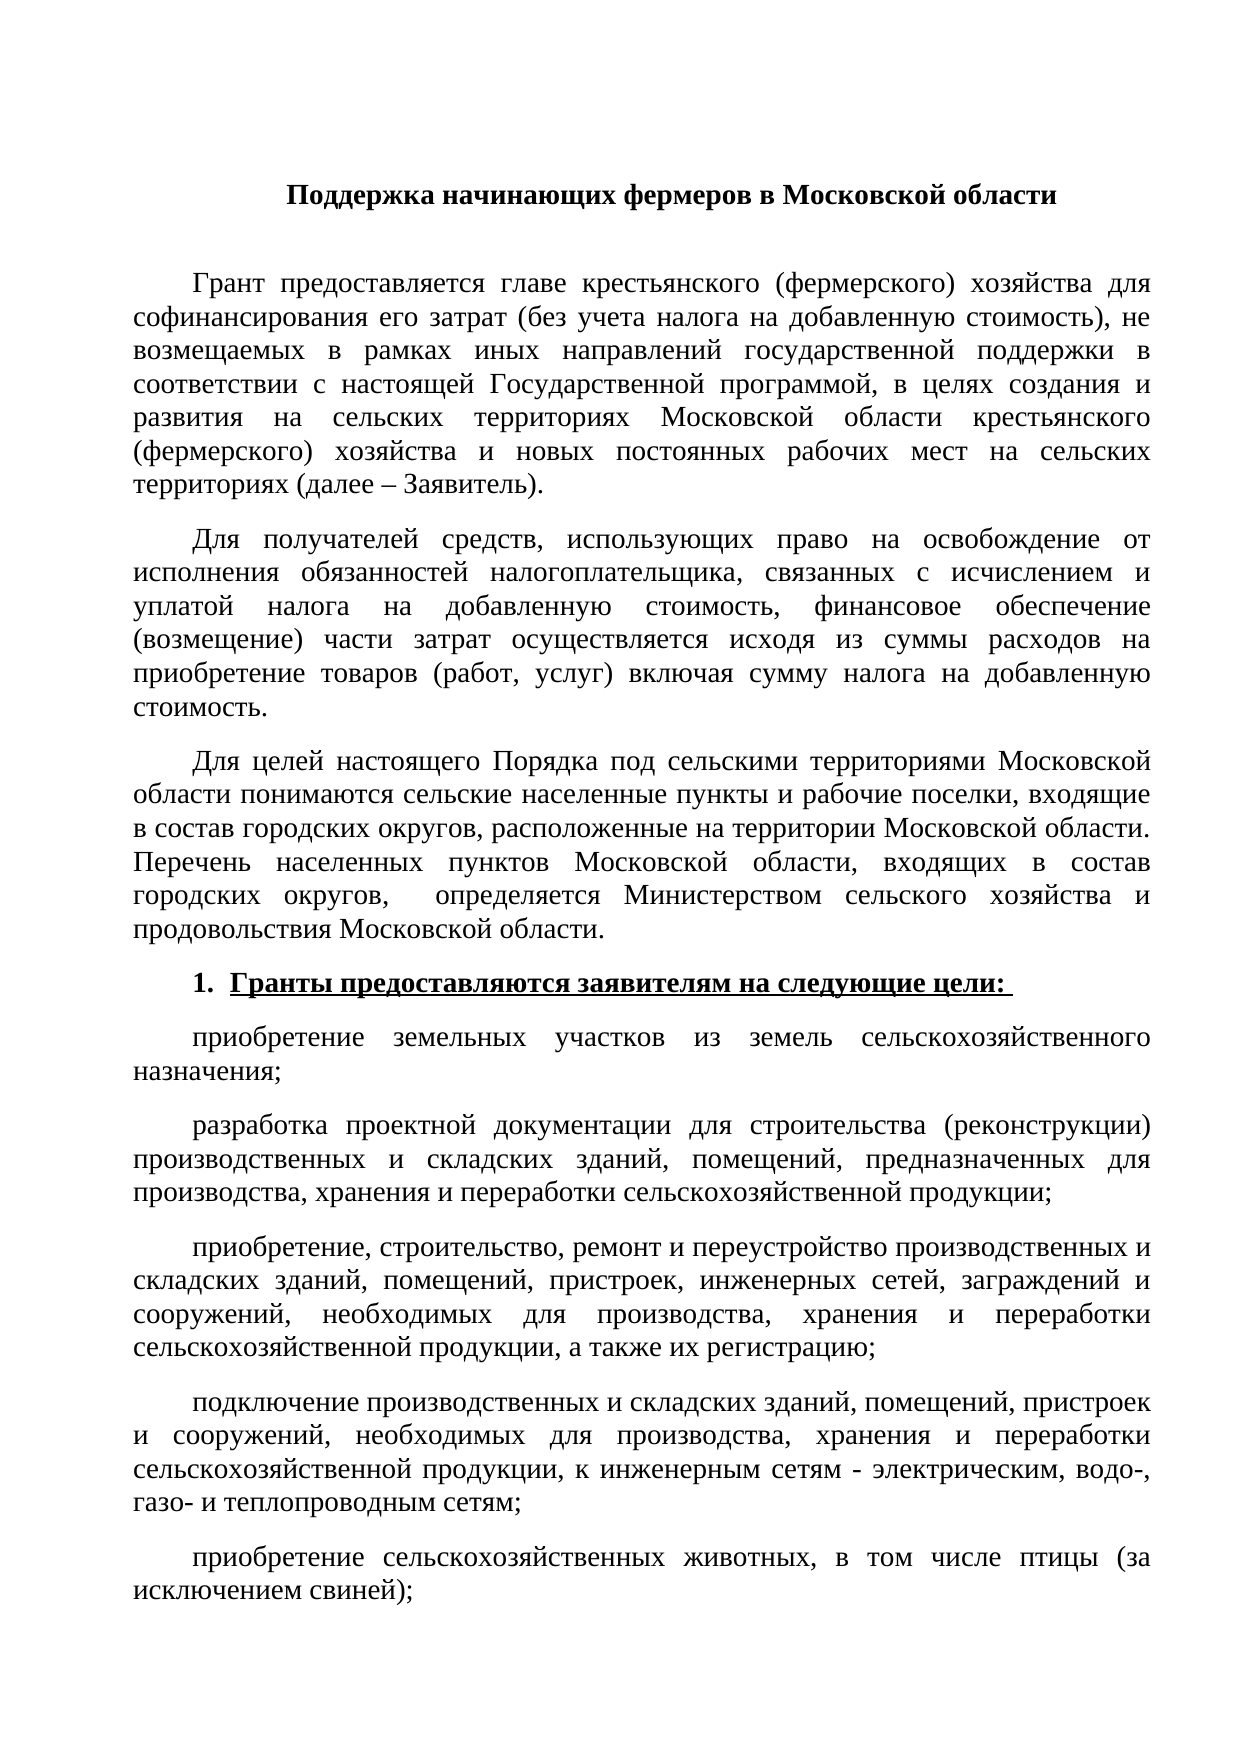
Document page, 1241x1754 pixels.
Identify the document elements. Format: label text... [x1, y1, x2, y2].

text приобретение, строительство, ремонт и переустройство производственных и складских зданий, помещений, пристроек, инженерных сетей, заграждений и сооружений, необходимых для производства, хранения и переработки сельскохозяйственной продукции, а также их регистрацию; [133, 1229, 1152, 1363]
text приобретение земельных участков из земель сельскохозяйственного назначения; [133, 1019, 1152, 1087]
text разработка проектной документации для строительства (реконструкции) производственных и складских зданий, помещений, предназначенных для производства, хранения и переработки сельскохозяйственной продукции; [133, 1107, 1152, 1208]
text Для получателей средств, использующих право на освобождение от исполнения обязанностей налогоплательщика, связанных с исчислением и уплатой налога на добавленную стоимость, финансовое обеспечение (возмещение) части затрат осуществляется исходя из суммы расходов на приобретение товаров (работ, услуг) включая сумму налога на добавленную стоимость. [133, 521, 1152, 722]
text Грант предоставляется главе крестьянского (фермерского) хозяйства для софинансирования его затрат (без учета налога на добавленную стоимость), не возмещаемых в рамках иных направлений государственной поддержки в соответствии с настоящей Государственной программой, в целях создания и развития на сельских территориях Московской области крестьянского (фермерского) хозяйства и новых постоянных рабочих мест на сельских территориях (далее – Заявитель). [133, 265, 1152, 500]
text подключение производственных и складских зданий, помещений, пристроек и сооружений, необходимых для производства, хранения и переработки сельскохозяйственной продукции, к инженерным сетям - электрическим, водо-, газо- и теплопроводным сетям; [133, 1384, 1152, 1518]
text Поддержка начинающих фермеров в Московской области [133, 177, 1152, 211]
text приобретение сельскохозяйственных животных, в том числе птицы (за исключением свиней); [133, 1539, 1152, 1606]
list Гранты предоставляются заявителям на следующие цели: [192, 965, 1152, 999]
text Для целей настоящего Порядка под сельскими территориями Московской области понимаются сельские населенные пункты и рабочие поселки, входящие в состав городских округов, расположенные на территории Московской области. Перечень населенных пунктов Московской области, входящих в состав городских округов, определяется Министерством сельского хозяйства и продовольствия Московской области. [133, 743, 1152, 944]
